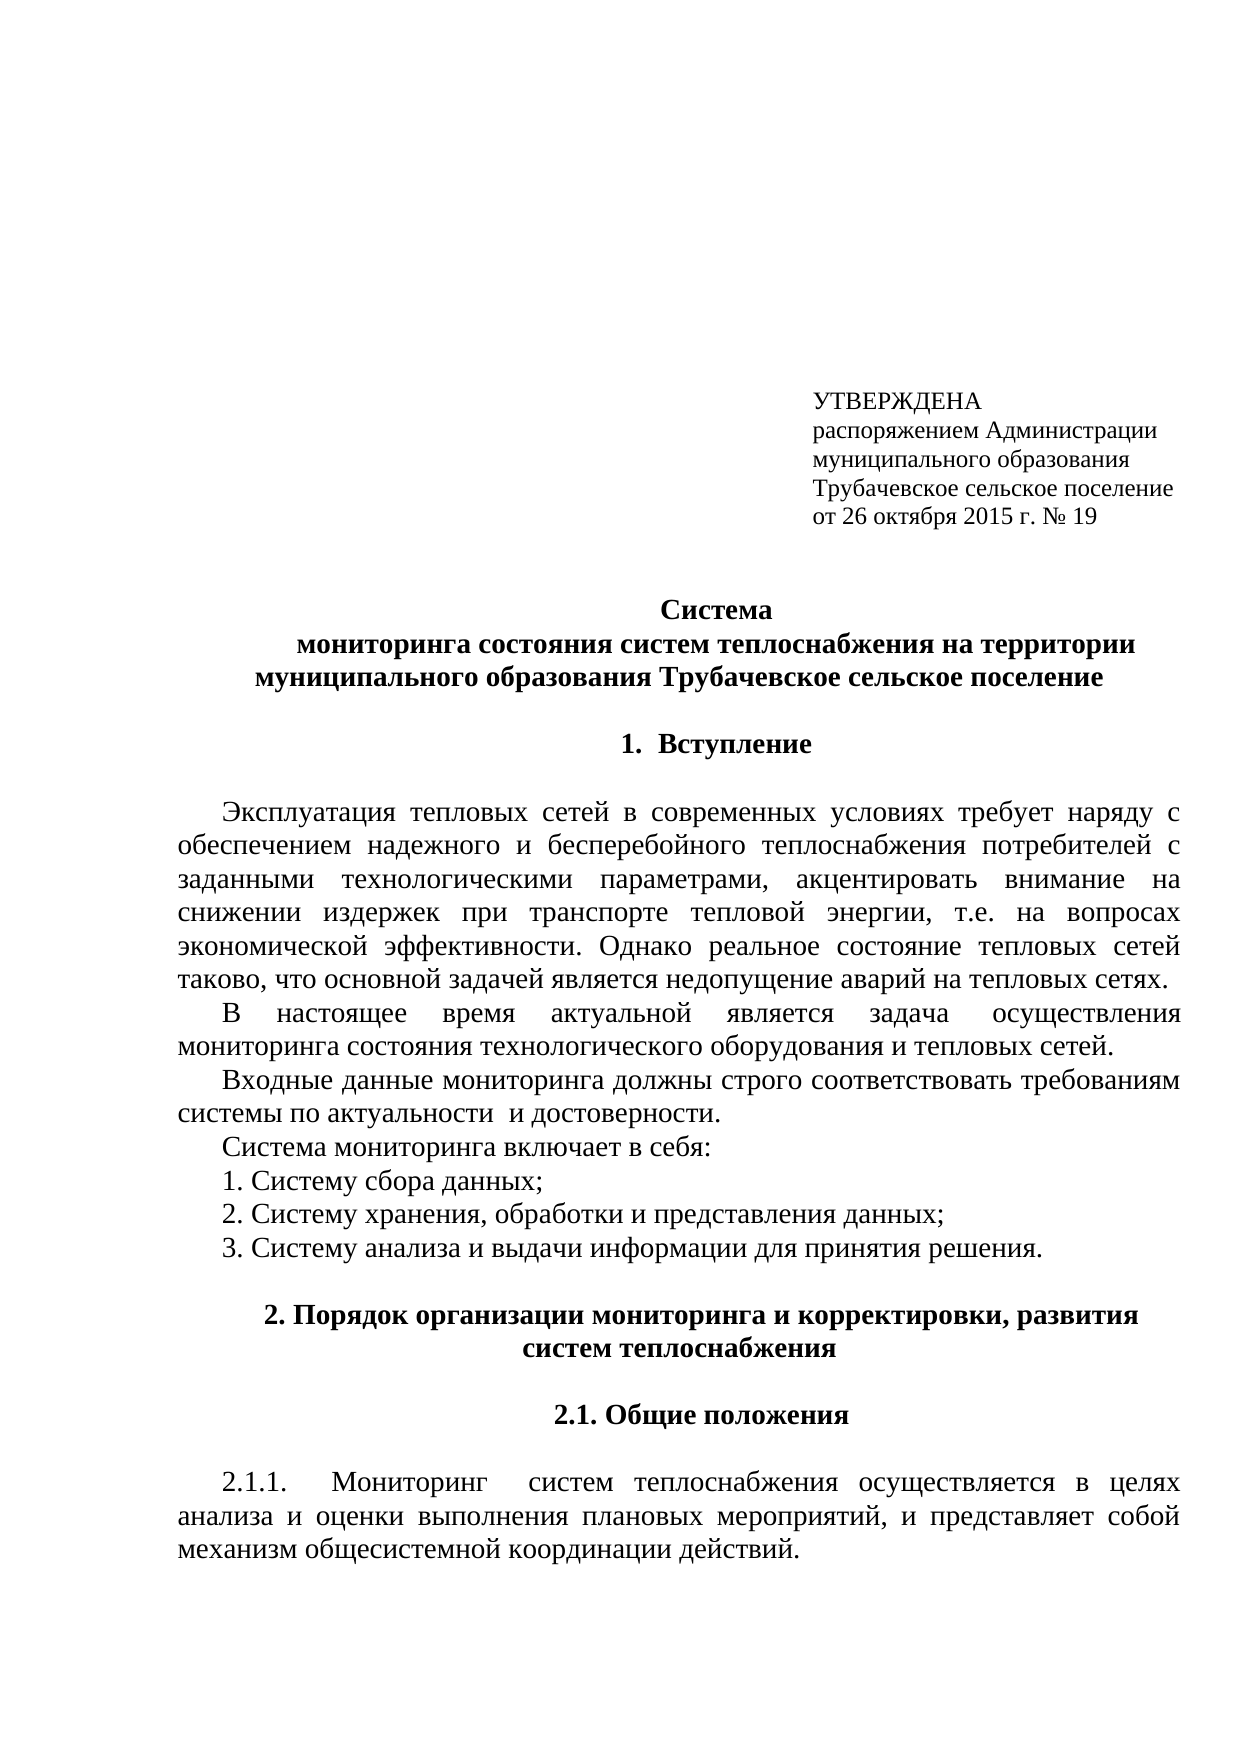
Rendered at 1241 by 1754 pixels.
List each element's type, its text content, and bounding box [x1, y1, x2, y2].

text Система мониторинга включает в себя: [177, 1129, 1181, 1163]
text В настоящее время актуальной является задача осуществления мониторинга состояния технологического оборудования и тепловых сетей. [177, 995, 1181, 1062]
text 1. Систему сбора данных; [177, 1163, 1181, 1196]
text мониторинга состояния систем теплоснабжения на территории муниципального образования Трубачевское сельское поселение [177, 626, 1181, 693]
text Эксплуатация тепловых сетей в современных условиях требует наряду с обеспечением надежного и бесперебойного теплоснабжения потребителей с заданными технологическими параметрами, акцентировать внимание на снижении издержек при транспорте тепловой энергии, т.е. на вопросах экономической эффективности. Однако реальное состояние тепловых сетей таково, что основной задачей является недопущение аварий на тепловых сетях. [177, 794, 1181, 995]
list Порядок организации мониторинга и корректировки, развития систем теплоснабжения [177, 1297, 1181, 1364]
list Общие положения [177, 1397, 1181, 1431]
text Система [177, 592, 1181, 626]
text 2.1.1. Мониторинг систем теплоснабжения осуществляется в целях анализа и оценки выполнения плановых мероприятий, и представляет собой механизм общесистемной координации действий. [177, 1464, 1181, 1565]
text УТВЕРЖДЕНА [812, 386, 1181, 415]
text от 26 октября 2015 г. № 19 [812, 501, 1181, 530]
text 3. Систему анализа и выдачи информации для принятия решения. [177, 1230, 1181, 1263]
text Входные данные мониторинга должны строго соответствовать требованиям системы по актуальности и достоверности. [177, 1062, 1181, 1129]
text распоряжением Администрации муниципального образования Трубачевское сельское поселение [812, 415, 1181, 501]
list Вступление [251, 727, 1181, 760]
text 2. Систему хранения, обработки и представления данных; [177, 1196, 1181, 1230]
